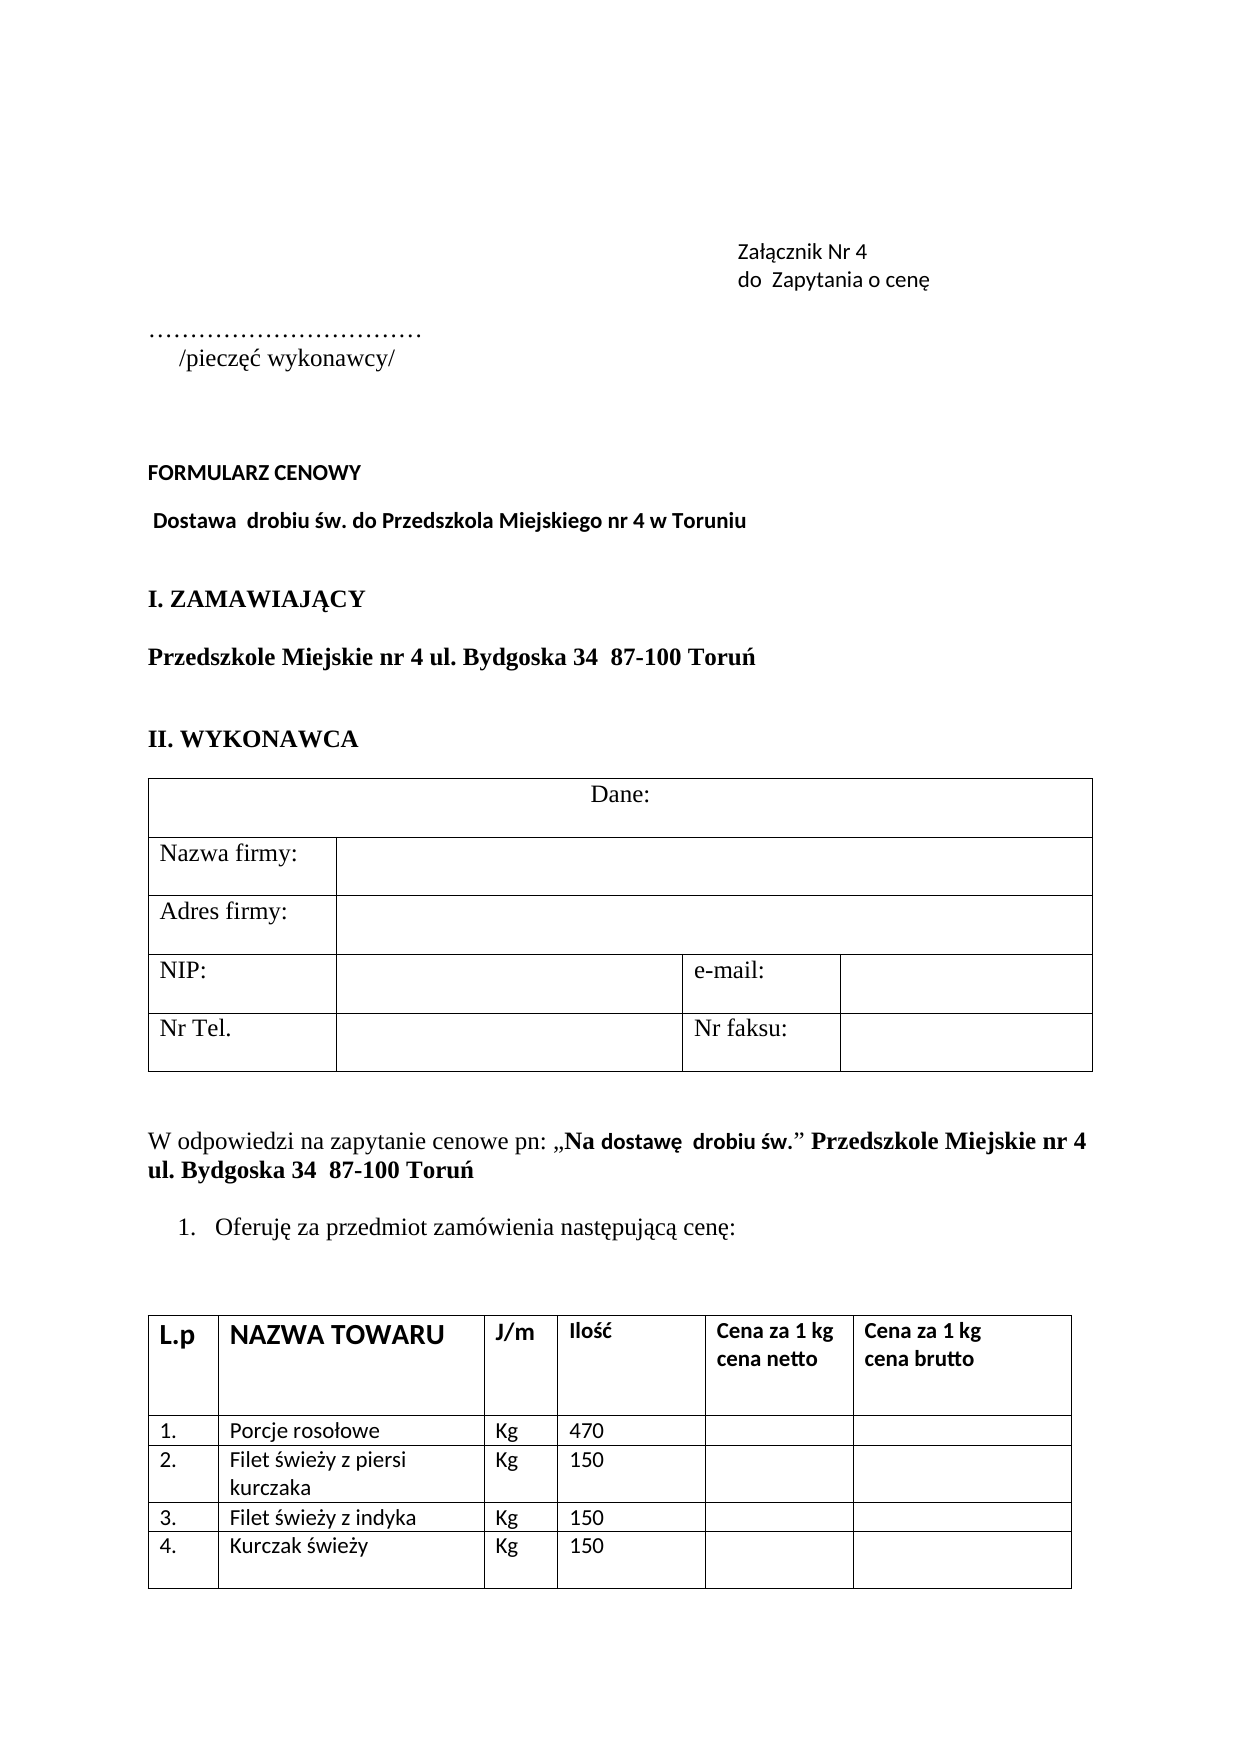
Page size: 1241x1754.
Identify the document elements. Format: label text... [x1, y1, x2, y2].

text II. WYKONAWCA [148, 724, 1093, 753]
table_cell e-mail: [683, 955, 840, 1012]
table_header Dane: [149, 779, 1092, 837]
table_cell Adres firmy: [149, 896, 336, 954]
table_cell Filet świeży z piersi kurczaka [219, 1446, 484, 1502]
text /pieczęć wykonawcy/ [148, 343, 1093, 372]
table_cell [337, 838, 1092, 895]
table_cell [337, 1014, 682, 1071]
table_cell [337, 955, 682, 1012]
table_cell [706, 1532, 853, 1588]
table_cell 3. [149, 1503, 218, 1531]
table_cell 4. [149, 1532, 218, 1588]
text Przedszkole Miejskie nr 4 ul. Bydgoska 34 87-100 Toruń [148, 642, 1093, 671]
table_cell [841, 1014, 1092, 1071]
table_cell Porcje rosołowe [219, 1416, 484, 1444]
table_cell [854, 1446, 1071, 1502]
text Załącznik Nr 4 do Zapytania o cenę [738, 209, 1093, 293]
table_header NAZWA TOWARU [219, 1316, 484, 1415]
text W odpowiedzi na zapytanie cenowe pn: „Na dostawę drobiu św.” Przedszkole Miejskie nr 4 ul. Bydgoska 34 87-100 Toruń [148, 1126, 1093, 1184]
table_header Cena za 1 kg cena netto [706, 1316, 853, 1415]
table_cell [854, 1416, 1071, 1444]
table_cell 2. [149, 1446, 218, 1502]
table_cell 470 [558, 1416, 705, 1444]
list Oferuję za przedmiot zamówienia następującą cenę: [177, 1212, 1093, 1241]
table_cell [841, 955, 1092, 1012]
table_cell [706, 1446, 853, 1502]
text …………………………… [148, 314, 1093, 343]
table_header Ilość [558, 1316, 705, 1415]
table_cell [706, 1416, 853, 1444]
table_cell [706, 1503, 853, 1531]
text FORMULARZ CENOWY [148, 458, 1093, 486]
text I. ZAMAWIAJĄCY [148, 584, 1093, 613]
table_cell Kurczak świeży [219, 1532, 484, 1588]
table_cell Kg [485, 1446, 557, 1502]
table_cell 150 [558, 1532, 705, 1588]
table_cell 150 [558, 1446, 705, 1502]
table_cell 150 [558, 1503, 705, 1531]
table_cell Kg [485, 1503, 557, 1531]
table_cell Nazwa firmy: [149, 838, 336, 895]
table_header L.p [149, 1316, 218, 1415]
table_header Cena za 1 kg cena brutto [854, 1316, 1071, 1415]
table_cell NIP: [149, 955, 336, 1012]
table_header J/m [485, 1316, 557, 1415]
table_cell [337, 896, 1092, 954]
table_cell Filet świeży z indyka [219, 1503, 484, 1531]
table_cell [854, 1503, 1071, 1531]
table_cell Kg [485, 1416, 557, 1444]
table_cell Nr Tel. [149, 1014, 336, 1071]
table_cell Kg [485, 1532, 557, 1588]
text Dostawa drobiu św. do Przedszkola Miejskiego nr 4 w Toruniu [148, 507, 1093, 535]
table_cell Nr faksu: [683, 1014, 840, 1071]
table_cell [854, 1532, 1071, 1588]
table_cell 1. [149, 1416, 218, 1444]
